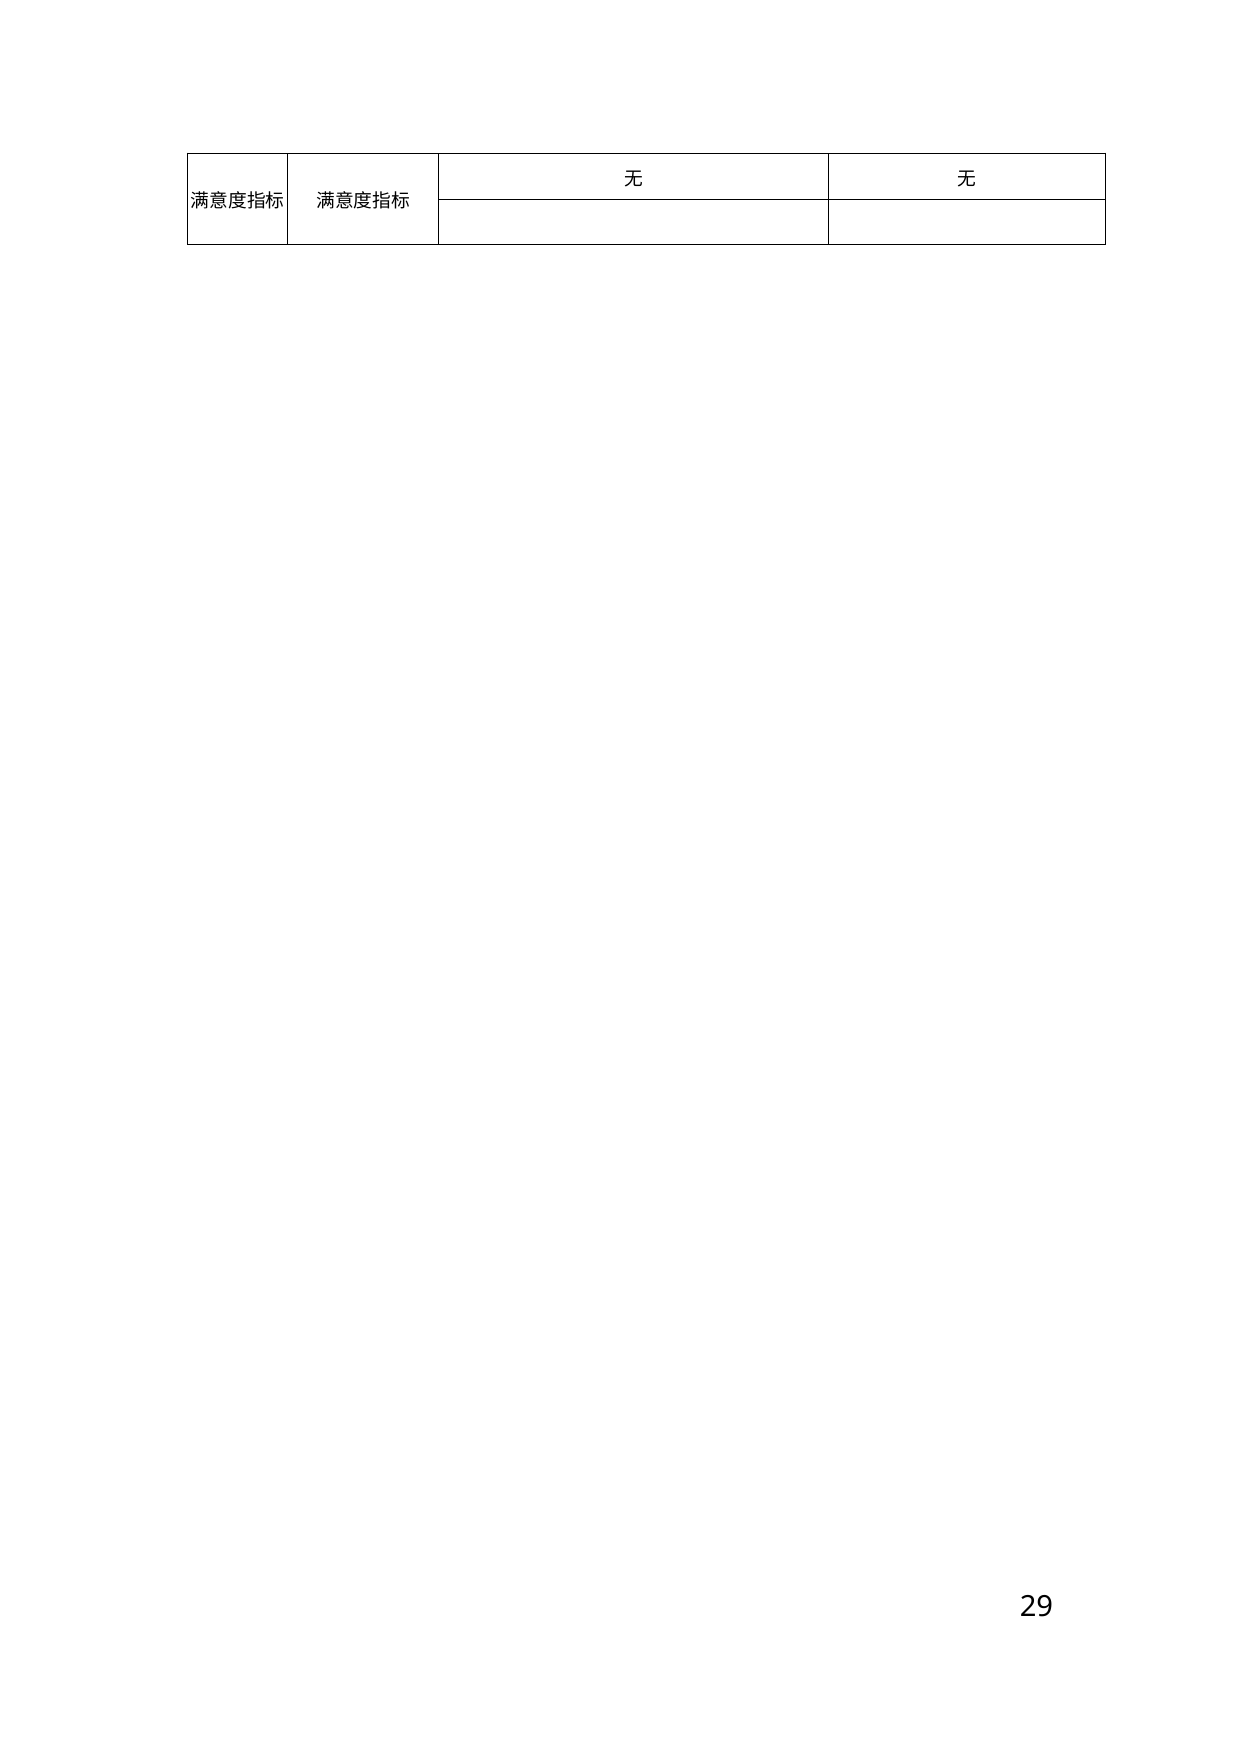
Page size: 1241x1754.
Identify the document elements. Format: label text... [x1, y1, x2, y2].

table_cell 无 [439, 154, 828, 198]
table_cell [439, 200, 828, 244]
table_cell 满意度指标 [288, 154, 438, 244]
table_cell 满意度指标 [188, 154, 287, 244]
table_cell [829, 200, 1105, 244]
table_cell 无 [829, 154, 1105, 198]
